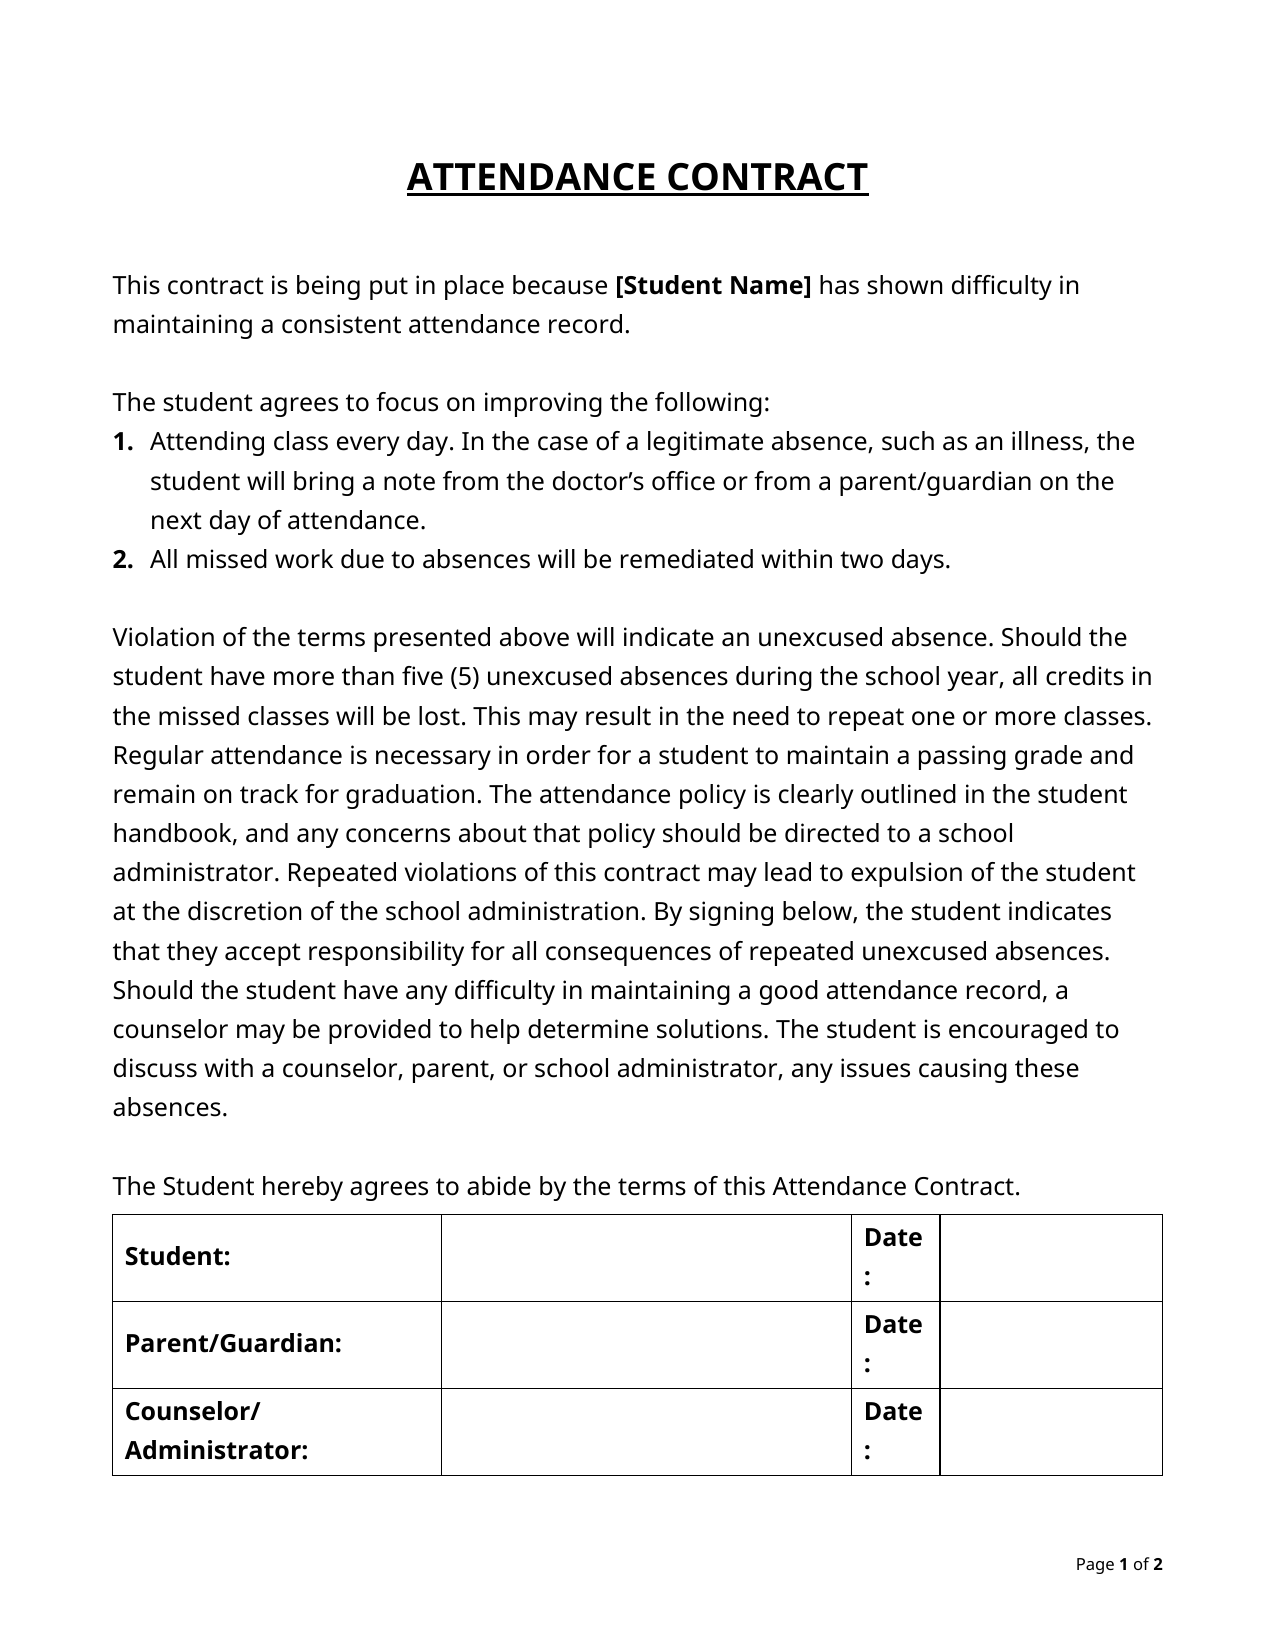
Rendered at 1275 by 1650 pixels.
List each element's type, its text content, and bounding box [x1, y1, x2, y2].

table_cell Parent/Guardian: [113, 1302, 441, 1388]
table_cell [941, 1302, 1162, 1388]
table_cell [442, 1389, 851, 1475]
table_header Student: [113, 1215, 441, 1301]
text This contract is being put in place because [Student Name] has shown difficulty in maintaining a consistent attendance record. [112, 267, 1162, 341]
table_cell Date: [852, 1302, 939, 1388]
table_header [941, 1215, 1162, 1301]
table_header Date: [852, 1215, 939, 1301]
table_cell Date: [852, 1389, 939, 1475]
text Violation of the terms presented above will indicate an unexcused absence. Should the student have more than five (5) unexcused absences during the school year, all credits in the missed classes will be lost. This may result in the need to repeat one or more classes. Regular attendance is necessary in order for a student to maintain a passing grade and remain on track for graduation. The attendance policy is clearly outlined in the student handbook, and any concerns about that policy should be directed to a school administrator. Repeated violations of this contract may lead to expulsion of the student at the discretion of the school administration. By signing below, the student indicates that they accept responsibility for all consequences of repeated unexcused absences. Should the student have any difficulty in maintaining a good attendance record, a counselor may be provided to help determine solutions. The student is encouraged to discuss with a counselor, parent, or school administrator, any issues causing these absences. [112, 620, 1162, 1124]
list All missed work due to absences will be remediated within two days. [112, 541, 1162, 576]
table_header [442, 1215, 851, 1301]
list Attending class every day. In the case of a legitimate absence, such as an illness, the student will bring a note from the doctor’s office or from a parent/guardian on the next day of attendance. [112, 424, 1162, 536]
table_cell [442, 1302, 851, 1388]
text The Student hereby agrees to abide by the terms of this Attendance Contract. [112, 1168, 1162, 1202]
text The student agrees to focus on improving the following: [112, 385, 1162, 419]
table_cell [941, 1389, 1162, 1475]
subtitle ATTENDANCE CONTRACT [112, 150, 1162, 201]
table_cell Counselor/Administrator: [113, 1389, 441, 1475]
